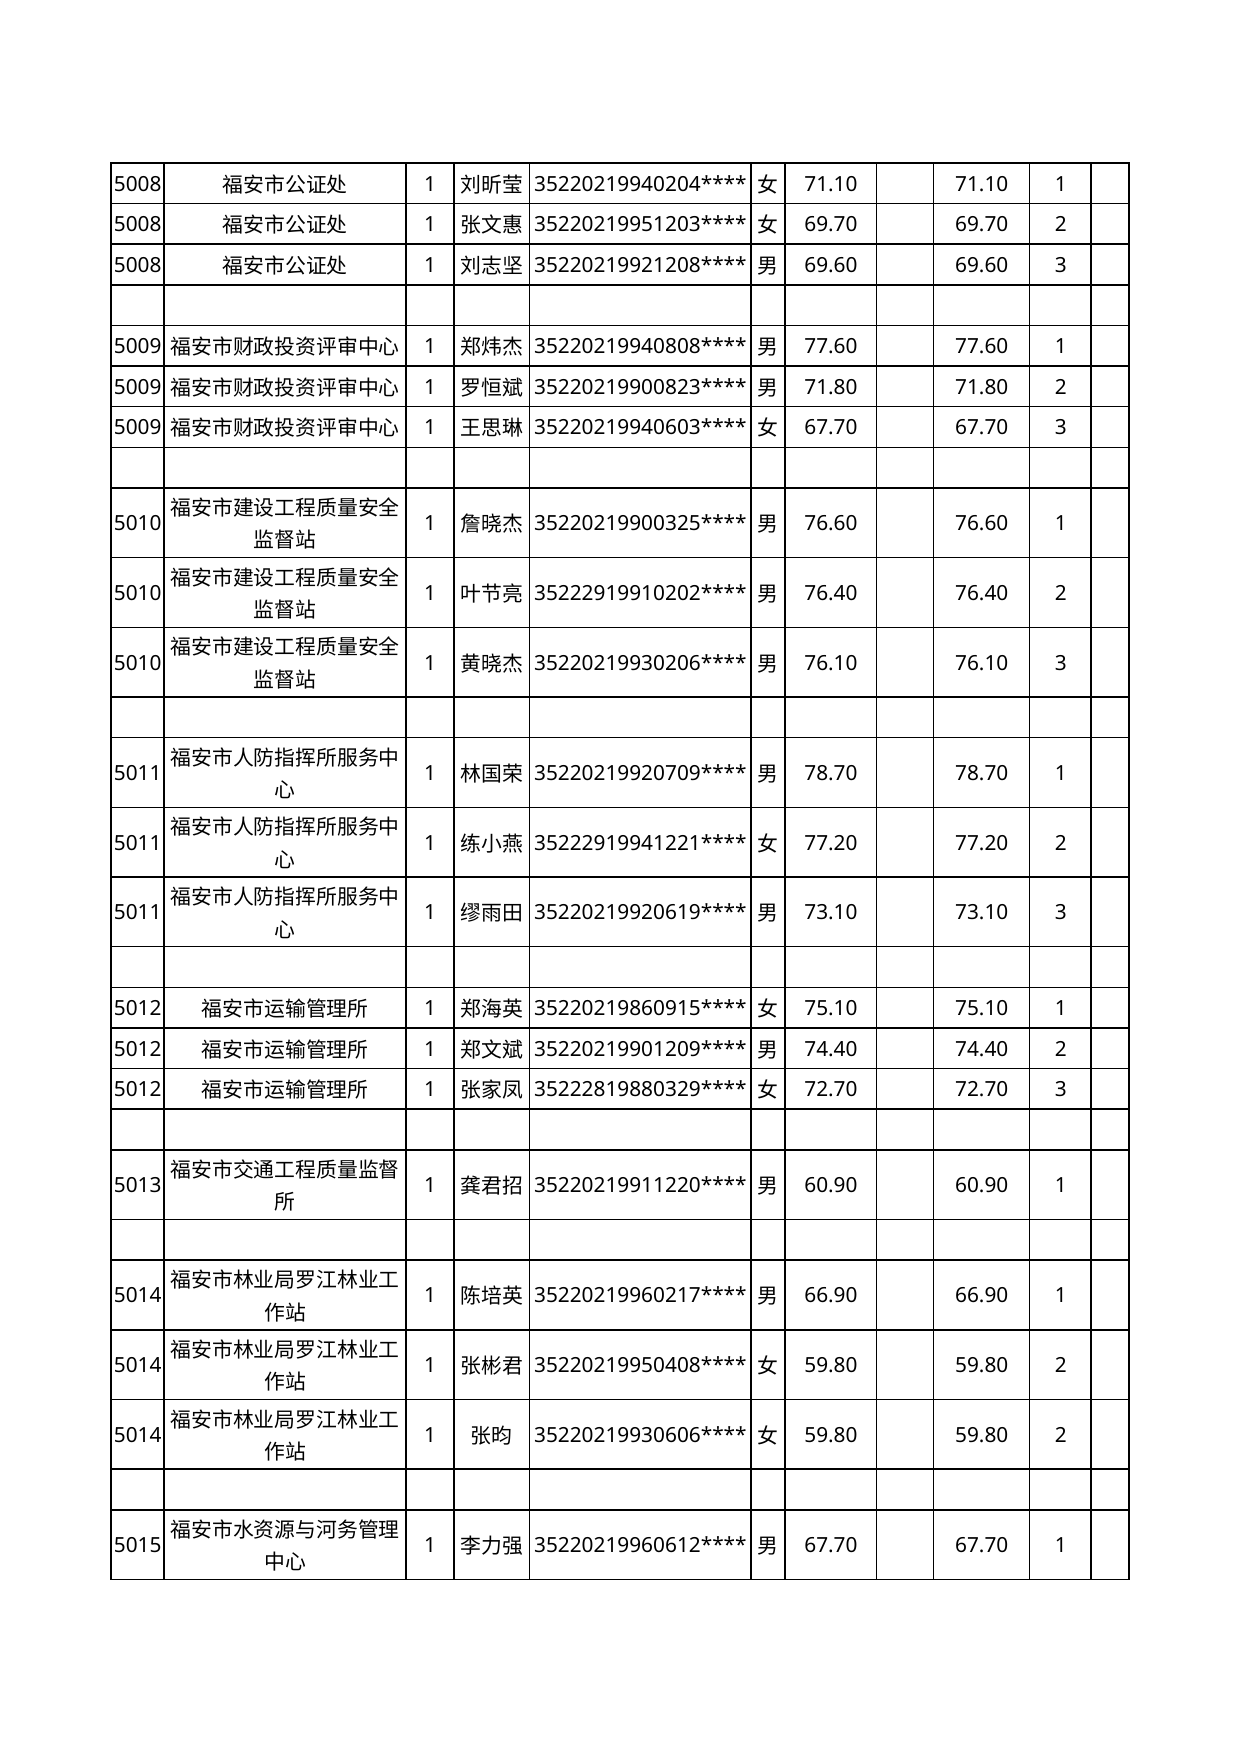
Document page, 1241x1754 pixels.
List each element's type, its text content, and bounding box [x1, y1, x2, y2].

table_cell [877, 1220, 933, 1259]
table_cell [877, 1511, 933, 1578]
table_cell [1030, 1220, 1090, 1259]
table_cell 1 [407, 1069, 453, 1108]
table_cell 35220219940603**** [530, 407, 750, 446]
table_cell 35220219930206**** [530, 628, 750, 696]
table_cell 福安市公证处 [165, 204, 405, 243]
table_cell 女 [752, 164, 784, 203]
table_cell [786, 1470, 876, 1509]
table_cell [1092, 1220, 1128, 1259]
table_cell 77.20 [786, 808, 876, 876]
table_cell 72.70 [934, 1069, 1029, 1108]
table_cell 3 [1030, 628, 1090, 696]
table_cell 5009 [112, 367, 163, 406]
table_cell 5015 [112, 1511, 163, 1578]
table_cell 67.70 [934, 1511, 1029, 1578]
table_cell 1 [407, 245, 453, 284]
table_cell [934, 448, 1029, 487]
table_cell [455, 448, 529, 487]
table_cell [877, 367, 933, 406]
table_cell 59.80 [934, 1331, 1029, 1398]
table_cell 35220219940808**** [530, 326, 750, 365]
table_cell 刘志坚 [455, 245, 529, 284]
table_cell 1 [407, 407, 453, 446]
table_cell [752, 1220, 784, 1259]
table_cell 1 [407, 1400, 453, 1468]
table_cell [112, 448, 163, 487]
table_cell 男 [752, 558, 784, 626]
table_cell [112, 1470, 163, 1509]
table_cell [786, 698, 876, 737]
table_cell [1092, 738, 1128, 806]
table_cell 1 [1030, 1261, 1090, 1329]
table_cell [165, 1220, 405, 1259]
table_cell 福安市人防指挥所服务中心 [165, 738, 405, 806]
table_cell [112, 1110, 163, 1149]
table_cell [530, 1110, 750, 1149]
table_cell 3 [1030, 245, 1090, 284]
table_cell [877, 204, 933, 243]
table_cell 1 [407, 988, 453, 1027]
table_cell 福安市建设工程质量安全监督站 [165, 489, 405, 557]
table_cell 女 [752, 1069, 784, 1108]
table_cell [877, 1331, 933, 1398]
table_cell 张文惠 [455, 204, 529, 243]
table_cell [1092, 164, 1128, 203]
table_cell 35220219950408**** [530, 1331, 750, 1398]
table_cell 郑文斌 [455, 1029, 529, 1068]
table_cell 71.80 [934, 367, 1029, 406]
table_cell [877, 407, 933, 446]
table_cell [1092, 1261, 1128, 1329]
table_cell 5012 [112, 988, 163, 1027]
table_cell [112, 698, 163, 737]
table_cell 75.10 [786, 988, 876, 1027]
table_cell 35222819880329**** [530, 1069, 750, 1108]
table_cell 罗恒斌 [455, 367, 529, 406]
table_cell 1 [1030, 326, 1090, 365]
table_cell 福安市运输管理所 [165, 1029, 405, 1068]
table_cell 林国荣 [455, 738, 529, 806]
table_cell [407, 698, 453, 737]
table_cell [1092, 808, 1128, 876]
table_cell 女 [752, 1331, 784, 1398]
table_cell 5013 [112, 1151, 163, 1218]
table_cell 1 [407, 628, 453, 696]
table_cell [1092, 204, 1128, 243]
table_cell 5014 [112, 1331, 163, 1398]
table_cell 福安市交通工程质量监督所 [165, 1151, 405, 1218]
table_cell 67.70 [934, 407, 1029, 446]
table_cell [1030, 947, 1090, 986]
table_cell [1092, 558, 1128, 626]
table_cell [877, 878, 933, 946]
table_cell 76.60 [934, 489, 1029, 557]
table_cell 3 [1030, 1069, 1090, 1108]
table_cell [877, 448, 933, 487]
table_cell 福安市公证处 [165, 164, 405, 203]
table_cell [786, 286, 876, 324]
table_cell [1092, 448, 1128, 487]
table_cell [752, 1110, 784, 1149]
table_cell 5014 [112, 1400, 163, 1468]
table_cell 女 [752, 988, 784, 1027]
table_cell 福安市财政投资评审中心 [165, 367, 405, 406]
table_cell [877, 698, 933, 737]
table_cell 78.70 [934, 738, 1029, 806]
table_cell [455, 286, 529, 324]
table_cell 郑炜杰 [455, 326, 529, 365]
table_cell [877, 628, 933, 696]
table_cell 35220219921208**** [530, 245, 750, 284]
table_cell 1 [407, 489, 453, 557]
table_cell [877, 558, 933, 626]
table_cell [752, 286, 784, 324]
table_cell 2 [1030, 1400, 1090, 1468]
table_cell [165, 947, 405, 986]
table_cell 35220219900823**** [530, 367, 750, 406]
table_cell 5014 [112, 1261, 163, 1329]
table_cell 3 [1030, 878, 1090, 946]
table_cell [877, 1110, 933, 1149]
table_cell 福安市人防指挥所服务中心 [165, 808, 405, 876]
table_cell 59.80 [934, 1400, 1029, 1468]
table_cell [934, 1470, 1029, 1509]
table_cell [112, 286, 163, 324]
table_cell [407, 286, 453, 324]
table_cell [1092, 988, 1128, 1027]
table_cell 1 [407, 558, 453, 626]
table_cell 75.10 [934, 988, 1029, 1027]
table_cell 77.60 [786, 326, 876, 365]
table_cell [165, 448, 405, 487]
table_cell [530, 947, 750, 986]
table_cell [877, 1261, 933, 1329]
table_cell 2 [1030, 808, 1090, 876]
table_cell 1 [407, 738, 453, 806]
table_cell [1030, 698, 1090, 737]
table_cell [407, 1220, 453, 1259]
table_cell [786, 1220, 876, 1259]
table_cell [455, 698, 529, 737]
table_cell [934, 1220, 1029, 1259]
table_cell [407, 947, 453, 986]
table_cell 女 [752, 407, 784, 446]
table_cell [877, 738, 933, 806]
table_cell 男 [752, 245, 784, 284]
table_cell 74.40 [786, 1029, 876, 1068]
table_cell [530, 448, 750, 487]
table_cell 福安市水资源与河务管理中心 [165, 1511, 405, 1578]
table_cell 35222919910202**** [530, 558, 750, 626]
table_cell [1092, 628, 1128, 696]
table_cell 35220219960612**** [530, 1511, 750, 1578]
table_cell 男 [752, 326, 784, 365]
table_cell 缪雨田 [455, 878, 529, 946]
table_cell 77.60 [934, 326, 1029, 365]
table_cell [407, 448, 453, 487]
table_cell 76.40 [786, 558, 876, 626]
table_cell [877, 286, 933, 324]
table_cell [877, 1151, 933, 1218]
table_cell [934, 286, 1029, 324]
table_cell 69.70 [786, 204, 876, 243]
table_cell [165, 1470, 405, 1509]
table_cell 黄晓杰 [455, 628, 529, 696]
table_cell 福安市建设工程质量安全监督站 [165, 558, 405, 626]
table_cell 73.10 [786, 878, 876, 946]
table_cell [455, 1220, 529, 1259]
table_cell 1 [407, 1331, 453, 1398]
table_cell [877, 808, 933, 876]
table_cell 2 [1030, 1029, 1090, 1068]
table_cell 5010 [112, 558, 163, 626]
table_cell 5012 [112, 1069, 163, 1108]
table_cell 福安市运输管理所 [165, 1069, 405, 1108]
table_cell 59.80 [786, 1331, 876, 1398]
table_cell [786, 448, 876, 487]
table_cell 69.60 [786, 245, 876, 284]
table_cell [877, 1400, 933, 1468]
table_cell 5008 [112, 164, 163, 203]
table_cell 5009 [112, 407, 163, 446]
table_cell [877, 489, 933, 557]
table_cell 男 [752, 1151, 784, 1218]
table_cell 77.20 [934, 808, 1029, 876]
table_cell 1 [1030, 164, 1090, 203]
table_cell 1 [407, 326, 453, 365]
table_cell 35220219940204**** [530, 164, 750, 203]
table_cell [877, 988, 933, 1027]
table_cell 35220219951203**** [530, 204, 750, 243]
table_cell 5011 [112, 738, 163, 806]
table_cell 陈培英 [455, 1261, 529, 1329]
table_cell 叶节亮 [455, 558, 529, 626]
table_cell 66.90 [934, 1261, 1029, 1329]
table_cell 60.90 [786, 1151, 876, 1218]
table_cell 1 [407, 204, 453, 243]
table_cell [786, 947, 876, 986]
table_cell 73.10 [934, 878, 1029, 946]
table_cell 福安市林业局罗江林业工作站 [165, 1261, 405, 1329]
table_cell 男 [752, 628, 784, 696]
table_cell [1092, 286, 1128, 324]
table_cell 福安市运输管理所 [165, 988, 405, 1027]
table_cell 5011 [112, 878, 163, 946]
table_cell [752, 448, 784, 487]
table_cell [530, 1470, 750, 1509]
table_cell 郑海英 [455, 988, 529, 1027]
table_cell 67.70 [786, 407, 876, 446]
table_cell [934, 947, 1029, 986]
table_cell [1092, 947, 1128, 986]
table_cell 35220219930606**** [530, 1400, 750, 1468]
table_cell 69.60 [934, 245, 1029, 284]
table_cell [1092, 407, 1128, 446]
table_cell 78.70 [786, 738, 876, 806]
table_cell [934, 1110, 1029, 1149]
table_cell 练小燕 [455, 808, 529, 876]
table_cell 1 [407, 878, 453, 946]
table_cell [877, 1069, 933, 1108]
table_cell [1092, 1029, 1128, 1068]
table_cell 72.70 [786, 1069, 876, 1108]
table_cell 男 [752, 878, 784, 946]
table_cell 76.10 [934, 628, 1029, 696]
table_cell 5012 [112, 1029, 163, 1068]
table_cell [1092, 1331, 1128, 1398]
table_cell 76.10 [786, 628, 876, 696]
table_cell 35220219900325**** [530, 489, 750, 557]
table_cell 福安市林业局罗江林业工作站 [165, 1331, 405, 1398]
table_cell 女 [752, 808, 784, 876]
table_cell 男 [752, 367, 784, 406]
table_cell 张家凤 [455, 1069, 529, 1108]
table_cell [877, 164, 933, 203]
table_cell 1 [407, 164, 453, 203]
table_cell [877, 245, 933, 284]
table_cell 1 [1030, 988, 1090, 1027]
table_cell 5010 [112, 489, 163, 557]
table_cell 71.80 [786, 367, 876, 406]
table_cell 男 [752, 1261, 784, 1329]
table_cell 59.80 [786, 1400, 876, 1468]
table_cell 35222919941221**** [530, 808, 750, 876]
table_cell 女 [752, 1400, 784, 1468]
table_cell 35220219920709**** [530, 738, 750, 806]
table_cell 1 [1030, 489, 1090, 557]
table_cell [165, 286, 405, 324]
table_cell 张彬君 [455, 1331, 529, 1398]
table_cell [407, 1470, 453, 1509]
table_cell 71.10 [934, 164, 1029, 203]
table_cell 福安市人防指挥所服务中心 [165, 878, 405, 946]
table_cell [407, 1110, 453, 1149]
table_cell 60.90 [934, 1151, 1029, 1218]
table_cell 35220219860915**** [530, 988, 750, 1027]
table_cell [1092, 698, 1128, 737]
table_cell 1 [407, 1511, 453, 1578]
table_cell [752, 1470, 784, 1509]
table_cell [530, 286, 750, 324]
table_cell [112, 947, 163, 986]
table_cell 71.10 [786, 164, 876, 203]
table_cell 男 [752, 489, 784, 557]
table_cell 刘昕莹 [455, 164, 529, 203]
table_cell 女 [752, 204, 784, 243]
table_cell [1092, 1470, 1128, 1509]
table_cell [165, 698, 405, 737]
table_cell 詹晓杰 [455, 489, 529, 557]
table_cell [455, 1110, 529, 1149]
table_cell 35220219960217**** [530, 1261, 750, 1329]
table_cell [752, 698, 784, 737]
table_cell 69.70 [934, 204, 1029, 243]
table_cell 李力强 [455, 1511, 529, 1578]
table_cell 5009 [112, 326, 163, 365]
table_cell 3 [1030, 407, 1090, 446]
table_cell [455, 947, 529, 986]
table_cell 35220219920619**** [530, 878, 750, 946]
table_cell 5008 [112, 245, 163, 284]
table_cell 福安市林业局罗江林业工作站 [165, 1400, 405, 1468]
table_cell [1092, 878, 1128, 946]
table_cell 福安市财政投资评审中心 [165, 407, 405, 446]
table_cell 福安市建设工程质量安全监督站 [165, 628, 405, 696]
table_cell 2 [1030, 367, 1090, 406]
table_cell 5010 [112, 628, 163, 696]
table_cell 76.40 [934, 558, 1029, 626]
table_cell [1092, 489, 1128, 557]
table_cell [877, 1470, 933, 1509]
table_cell 1 [1030, 1511, 1090, 1578]
table_cell [1092, 326, 1128, 365]
table_cell [530, 698, 750, 737]
table_cell [1092, 1511, 1128, 1578]
table_cell 1 [407, 808, 453, 876]
table_cell 男 [752, 1511, 784, 1578]
table_cell 2 [1030, 558, 1090, 626]
table_cell [530, 1220, 750, 1259]
table_cell [934, 698, 1029, 737]
table_cell 1 [1030, 738, 1090, 806]
table_cell 76.60 [786, 489, 876, 557]
table_cell 男 [752, 738, 784, 806]
table_cell [1030, 1110, 1090, 1149]
table_cell [1092, 1151, 1128, 1218]
table_cell 5008 [112, 204, 163, 243]
table_cell 66.90 [786, 1261, 876, 1329]
table_cell 35220219901209**** [530, 1029, 750, 1068]
table_cell [455, 1470, 529, 1509]
table_cell [877, 947, 933, 986]
table_cell 男 [752, 1029, 784, 1068]
table_cell 2 [1030, 204, 1090, 243]
table_cell [1092, 367, 1128, 406]
table_cell [165, 1110, 405, 1149]
table_cell 福安市公证处 [165, 245, 405, 284]
table_cell 74.40 [934, 1029, 1029, 1068]
table_cell [877, 1029, 933, 1068]
table_cell [786, 1110, 876, 1149]
table_cell [877, 326, 933, 365]
table_cell 王思琳 [455, 407, 529, 446]
table_cell 1 [407, 1261, 453, 1329]
table_cell [1092, 1400, 1128, 1468]
table_cell 2 [1030, 1331, 1090, 1398]
table_cell 1 [407, 367, 453, 406]
table_cell [1092, 245, 1128, 284]
table_cell 龚君招 [455, 1151, 529, 1218]
table_cell [1092, 1069, 1128, 1108]
table_cell 5011 [112, 808, 163, 876]
table_cell [752, 947, 784, 986]
table_cell 1 [407, 1029, 453, 1068]
table_cell 福安市财政投资评审中心 [165, 326, 405, 365]
table_cell [112, 1220, 163, 1259]
table_cell 张昀 [455, 1400, 529, 1468]
table_cell [1030, 286, 1090, 324]
table_cell 67.70 [786, 1511, 876, 1578]
table_cell [1030, 448, 1090, 487]
table_cell 1 [1030, 1151, 1090, 1218]
table_cell [1030, 1470, 1090, 1509]
table_cell [1092, 1110, 1128, 1149]
table_cell 1 [407, 1151, 453, 1218]
table_cell 35220219911220**** [530, 1151, 750, 1218]
